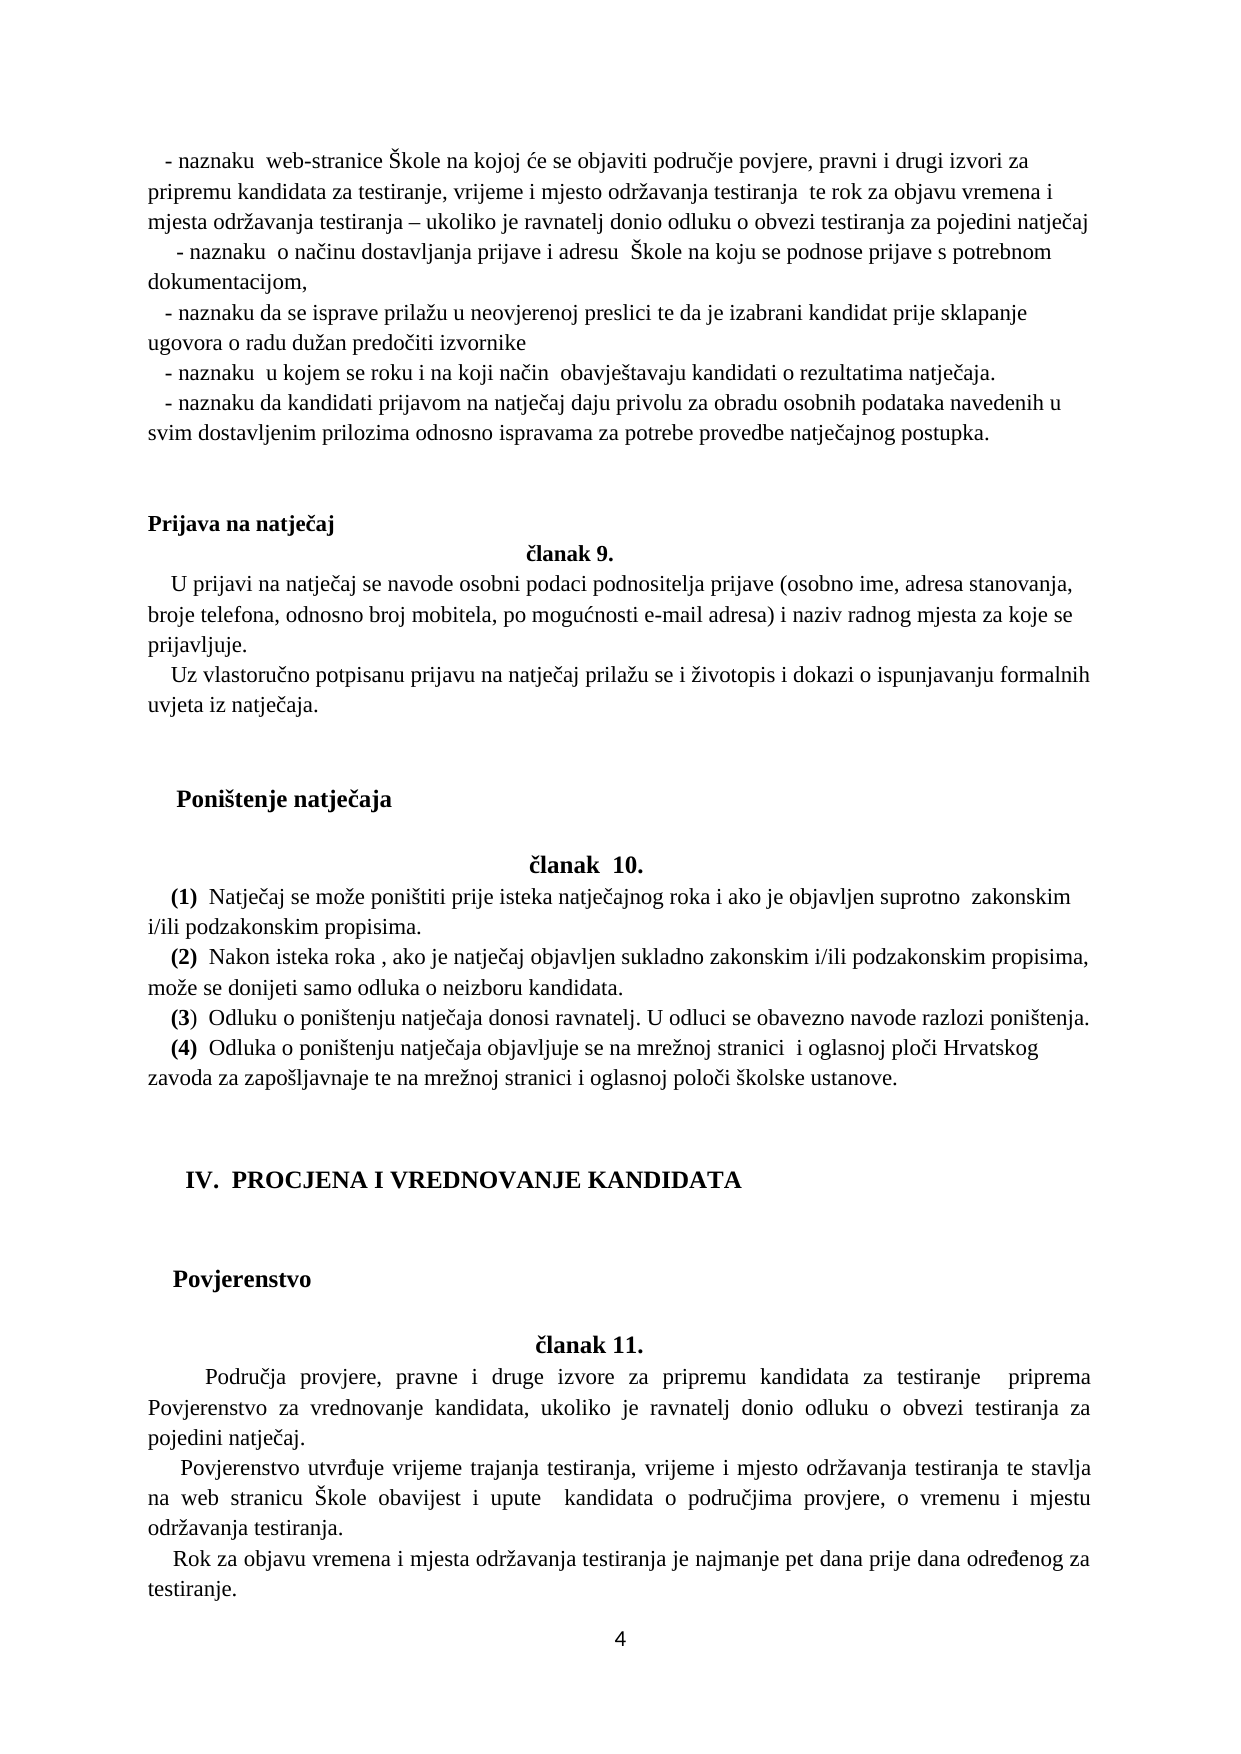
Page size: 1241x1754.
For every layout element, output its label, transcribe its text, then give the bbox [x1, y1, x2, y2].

text Prijava na natječaj [148, 510, 1093, 536]
text članak 10. [148, 850, 1093, 879]
text - naznaku u kojem se roku i na koji način obavještavaju kandidati o rezultatima natječaja. [148, 359, 1093, 385]
text U prijavi na natječaj se navode osobni podaci podnositelja prijave (osobno ime, adresa stanovanja, broje telefona, odnosno broj mobitela, po mogućnosti e-mail adresa) i naziv radnog mjesta za koje se prijavljuje. [148, 571, 1093, 657]
text Povjerenstvo [148, 1264, 1093, 1293]
text (1) Natječaj se može poništiti prije isteka natječajnog roka i ako je objavljen suprotno zakonskim i/ili podzakonskim propisima. [148, 883, 1093, 939]
text - naznaku da se isprave prilažu u neovjerenoj preslici te da je izabrani kandidat prije sklapanje ugovora o radu dužan predočiti izvornike [148, 299, 1093, 355]
text Povjerenstvo utvrđuje vrijeme trajanja testiranja, vrijeme i mjesto održavanja testiranja te stavlja na web stranicu Škole obavijest i upute kandidata o područjima provjere, o vremenu i mjestu održavanja testiranja. [148, 1454, 1093, 1541]
text članak 11. [148, 1330, 1093, 1359]
text - naznaku da kandidati prijavom na natječaj daju privolu za obradu osobnih podataka navedenih u svim dostavljenim prilozima odnosno ispravama za potrebe provedbe natječajnog postupka. [148, 389, 1093, 446]
text (3) Odluku o poništenju natječaja donosi ravnatelj. U odluci se obavezno navode razlozi poništenja. [148, 1004, 1093, 1030]
text - naznaku o načinu dostavljanja prijave i adresu Škole na koju se podnose prijave s potrebnom dokumentacijom, [148, 238, 1093, 295]
text - naznaku web-stranice Škole na kojoj će se objaviti područje povjere, pravni i drugi izvori za pripremu kandidata za testiranje, vrijeme i mjesto održavanja testiranja te rok za objavu vremena i mjesta održavanja testiranja – ukoliko je ravnatelj donio odluku o obvezi testiranja za pojedini natječaj [148, 148, 1093, 234]
text Rok za objavu vremena i mjesta održavanja testiranja je najmanje pet dana prije dana određenog za testiranje. [148, 1544, 1093, 1601]
text IV. PROCJENA I VREDNOVANJE KANDIDATA [148, 1165, 1093, 1194]
text Poništenje natječaja [148, 784, 1093, 813]
text Uz vlastoručno potpisanu prijavu na natječaj prilažu se i životopis i dokazi o ispunjavanju formalnih uvjeta iz natječaja. [148, 661, 1093, 718]
text (4) Odluka o poništenju natječaja objavljuje se na mrežnoj stranici i oglasnoj ploči Hrvatskog zavoda za zapošljavnaje te na mrežnoj stranici i oglasnoj poloči školske ustanove. [148, 1034, 1093, 1091]
text (2) Nakon isteka roka , ako je natječaj objavljen sukladno zakonskim i/ili podzakonskim propisima, može se donijeti samo odluka o neizboru kandidata. [148, 943, 1093, 1000]
text Područja provjere, pravne i druge izvore za pripremu kandidata za testiranje priprema Povjerenstvo za vrednovanje kandidata, ukoliko je ravnatelj donio odluku o obvezi testiranja za pojedini natječaj. [148, 1363, 1093, 1450]
text članak 9. [148, 540, 1093, 567]
